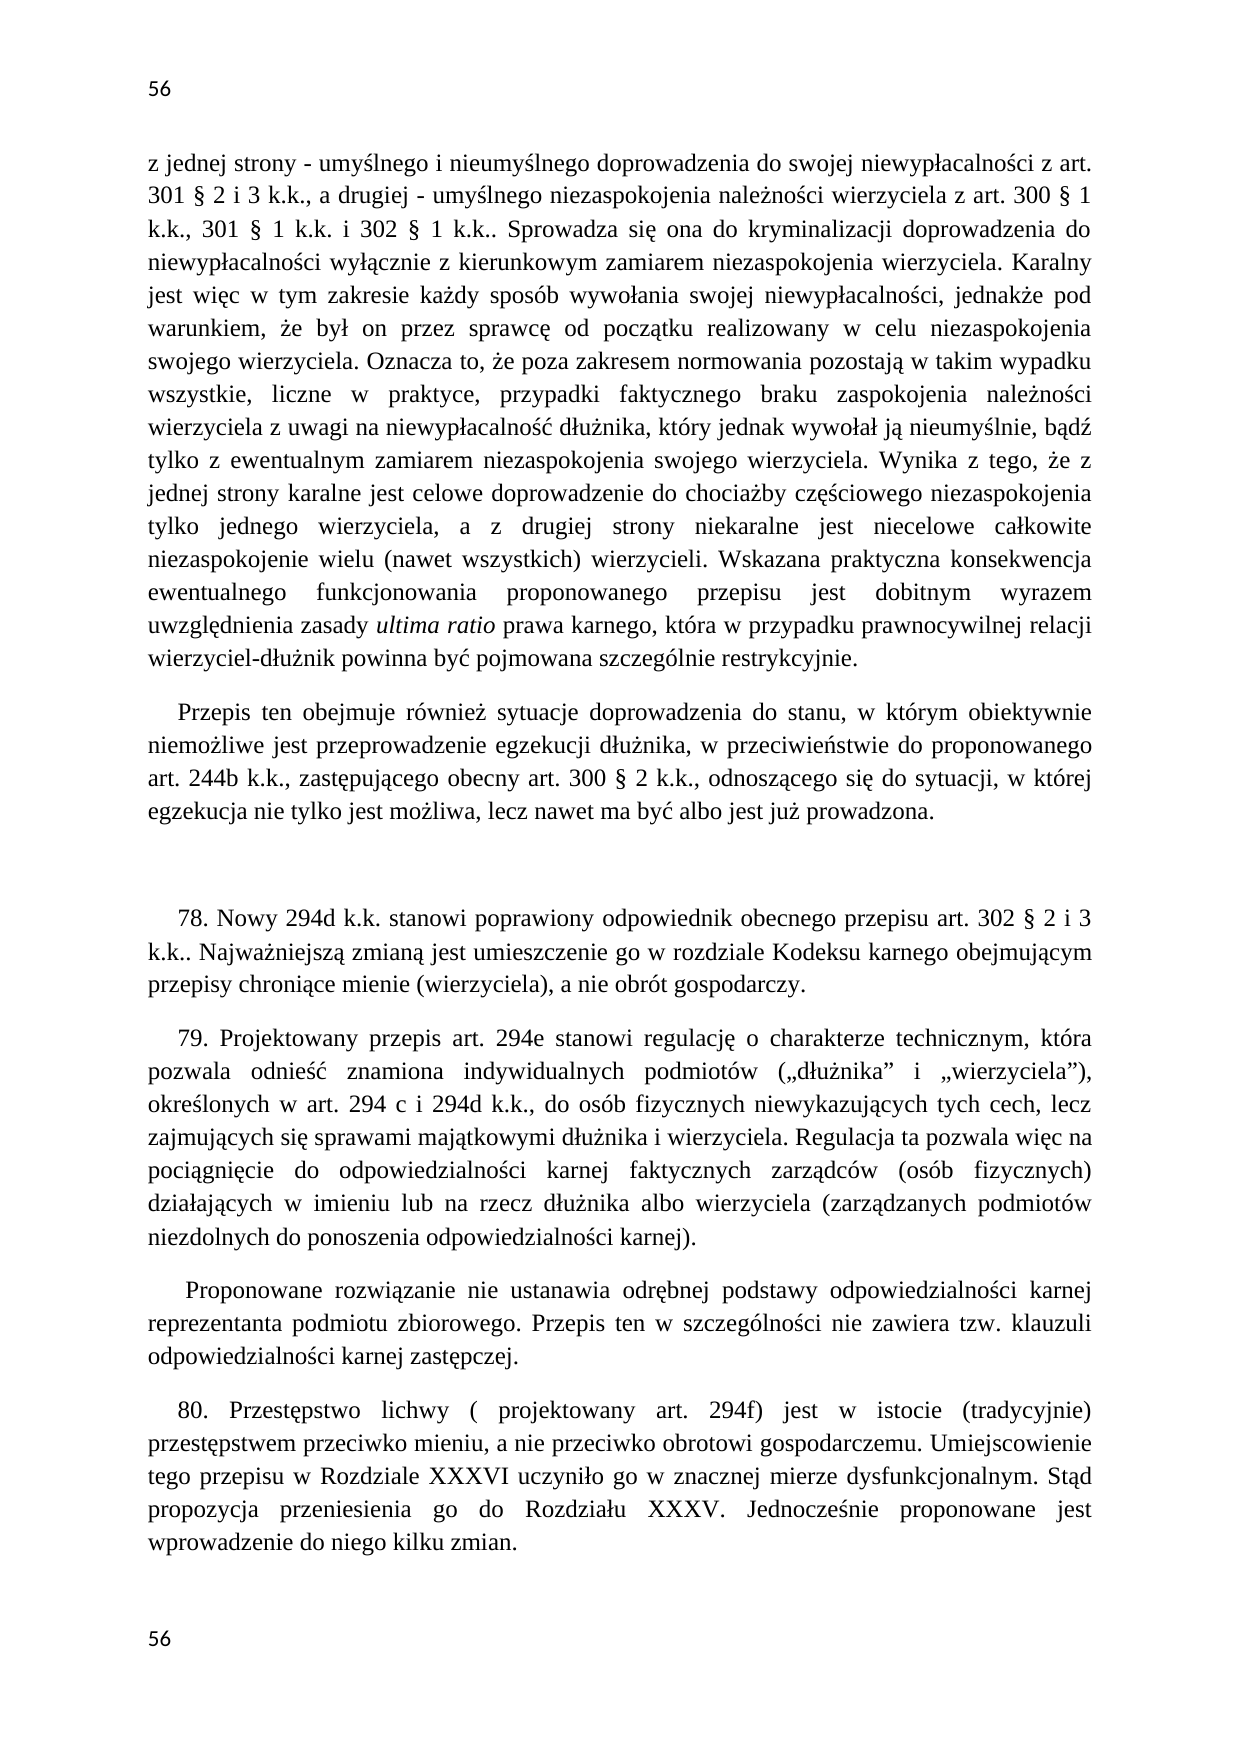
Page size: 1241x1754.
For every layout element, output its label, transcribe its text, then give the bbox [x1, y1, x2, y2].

text 79. Projektowany przepis art. 294e stanowi regulację o charakterze technicznym, która pozwala odnieść znamiona indywidualnych podmiotów („dłużnika” i „wierzyciela”), określonych w art. 294 c i 294d k.k., do osób fizycznych niewykazujących tych cech, lecz zajmujących się sprawami majątkowymi dłużnika i wierzyciela. Regulacja ta pozwala więc na pociągnięcie do odpowiedzialności karnej faktycznych zarządców (osób fizycznych) działających w imieniu lub na rzecz dłużnika albo wierzyciela (zarządzanych podmiotów niezdolnych do ponoszenia odpowiedzialności karnej). [148, 1023, 1093, 1250]
text 80. Przestępstwo lichwy ( projektowany art. 294f) jest w istocie (tradycyjnie) przestępstwem przeciwko mieniu, a nie przeciwko obrotowi gospodarczemu. Umiejscowienie tego przepisu w Rozdziale XXXVI uczyniło go w znacznej mierze dysfunkcjonalnym. Stąd propozycja przeniesienia go do Rozdziału XXXV. Jednocześnie proponowane jest wprowadzenie do niego kilku zmian. [148, 1395, 1093, 1556]
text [148, 148, 1093, 672]
text 78. Nowy 294d k.k. stanowi poprawiony odpowiednik obecnego przepisu art. 302 § 2 i 3 k.k.. Najważniejszą zmianą jest umieszczenie go w rozdziale Kodeksu karnego obejmującym przepisy chroniące mienie (wierzyciela), a nie obrót gospodarczy. [148, 903, 1093, 998]
text Przepis ten obejmuje również sytuacje doprowadzenia do stanu, w którym obiektywnie niemożliwe jest przeprowadzenie egzekucji dłużnika, w przeciwieństwie do proponowanego art. 244b k.k., zastępującego obecny art. 300 § 2 k.k., odnoszącego się do sytuacji, w której egzekucja nie tylko jest możliwa, lecz nawet ma być albo jest już prowadzona. [148, 697, 1093, 824]
text Proponowane rozwiązanie nie ustanawia odrębnej podstawy odpowiedzialności karnej reprezentanta podmiotu zbiorowego. Przepis ten w szczególności nie zawiera tzw. klauzuli odpowiedzialności karnej zastępczej. [148, 1275, 1093, 1370]
